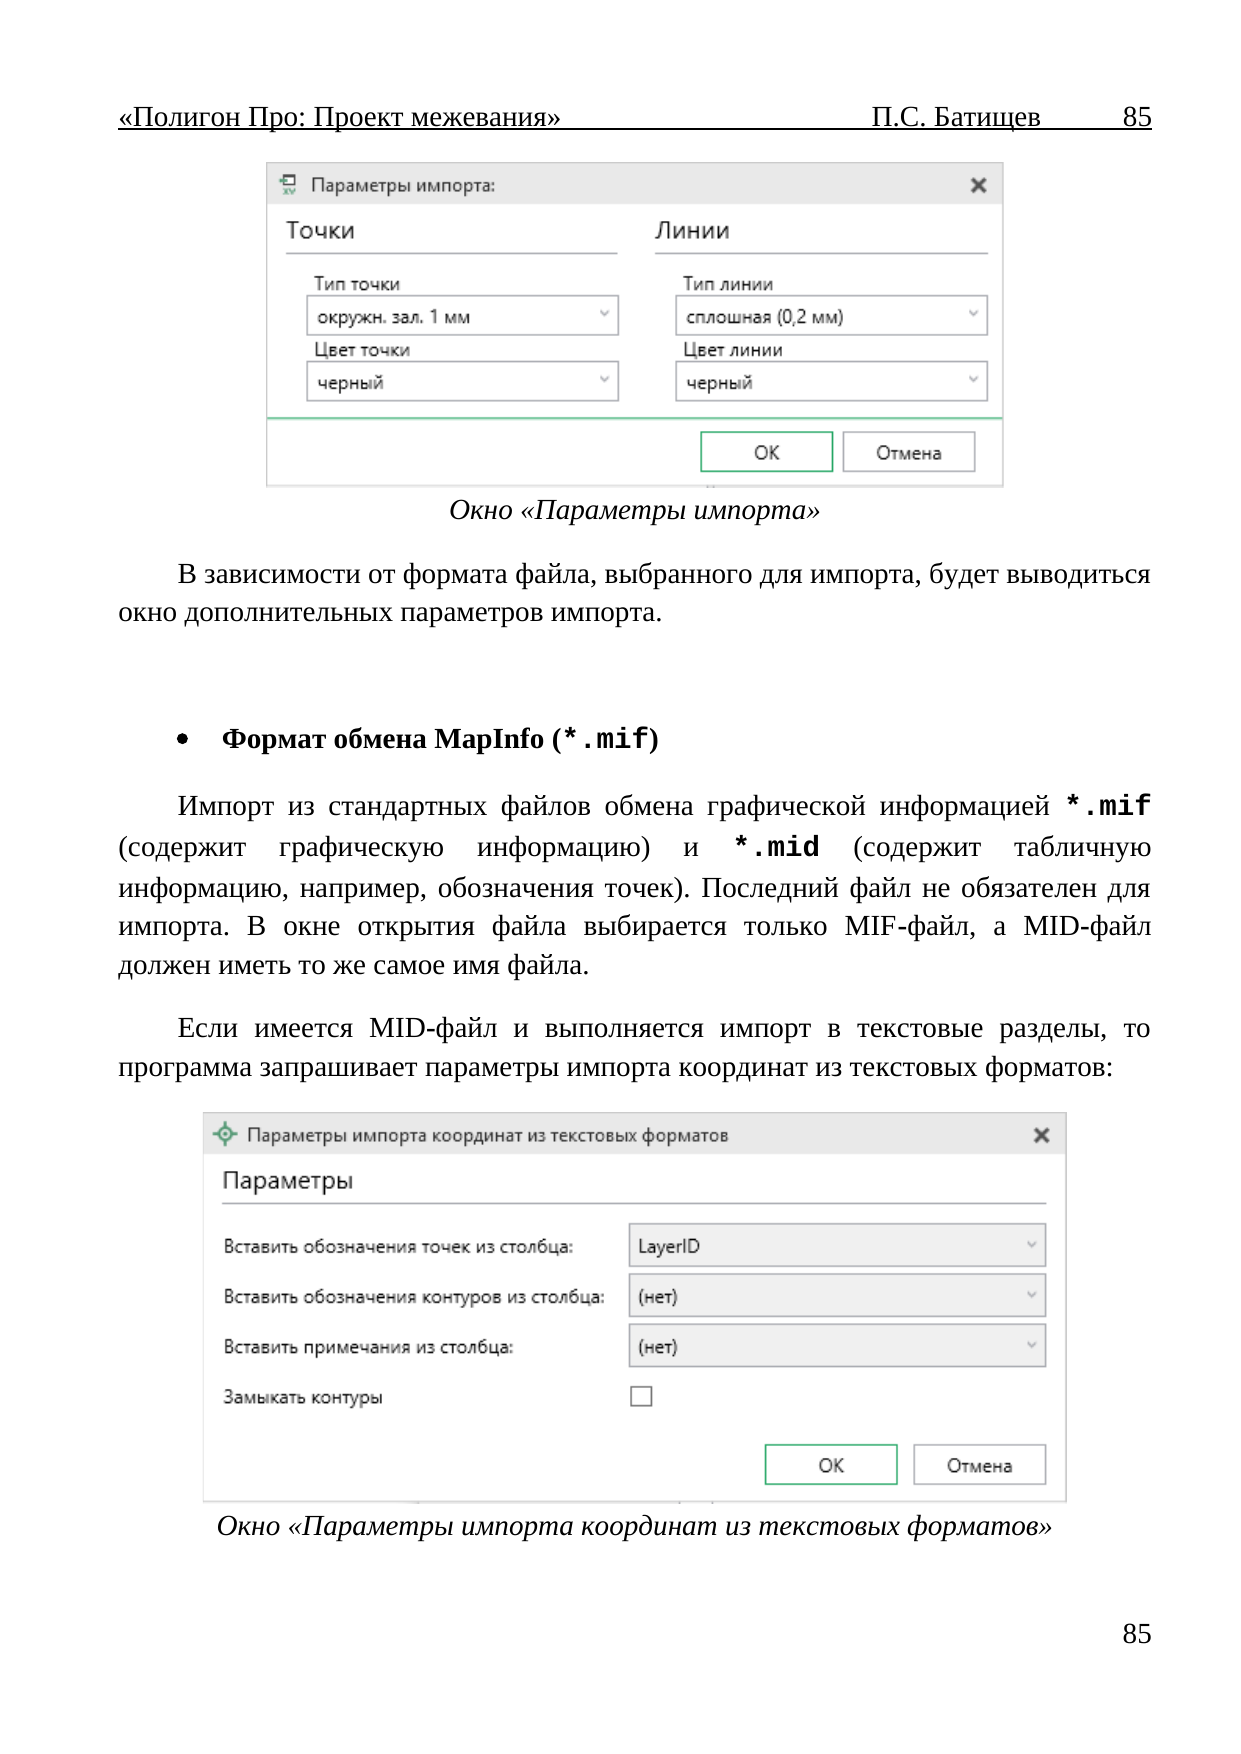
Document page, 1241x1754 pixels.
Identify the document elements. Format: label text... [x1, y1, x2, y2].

picture [266, 162, 1004, 488]
text Если имеется MID-файл и выполняется импорт в текстовые разделы, то программа запрашивает параметры импорта координат из текстовых форматов: [118, 1011, 1152, 1083]
text Импорт из стандартных файлов обмена графической информацией *.mif (содержит графическую информацию) и *.mid (содержит табличную информацию, например, обозначения точек). Последний файл не обязателен для импорта. В окне открытия файла выбирается только MIF-файл, а MID-файл должен иметь то же самое имя файла. [118, 788, 1152, 981]
picture [202, 1112, 1067, 1504]
text В зависимости от формата файла, выбранного для импорта, будет выводиться окно дополнительных параметров импорта. [118, 556, 1152, 628]
list Формат обмена MapInfo (*.mif) [118, 722, 1152, 758]
